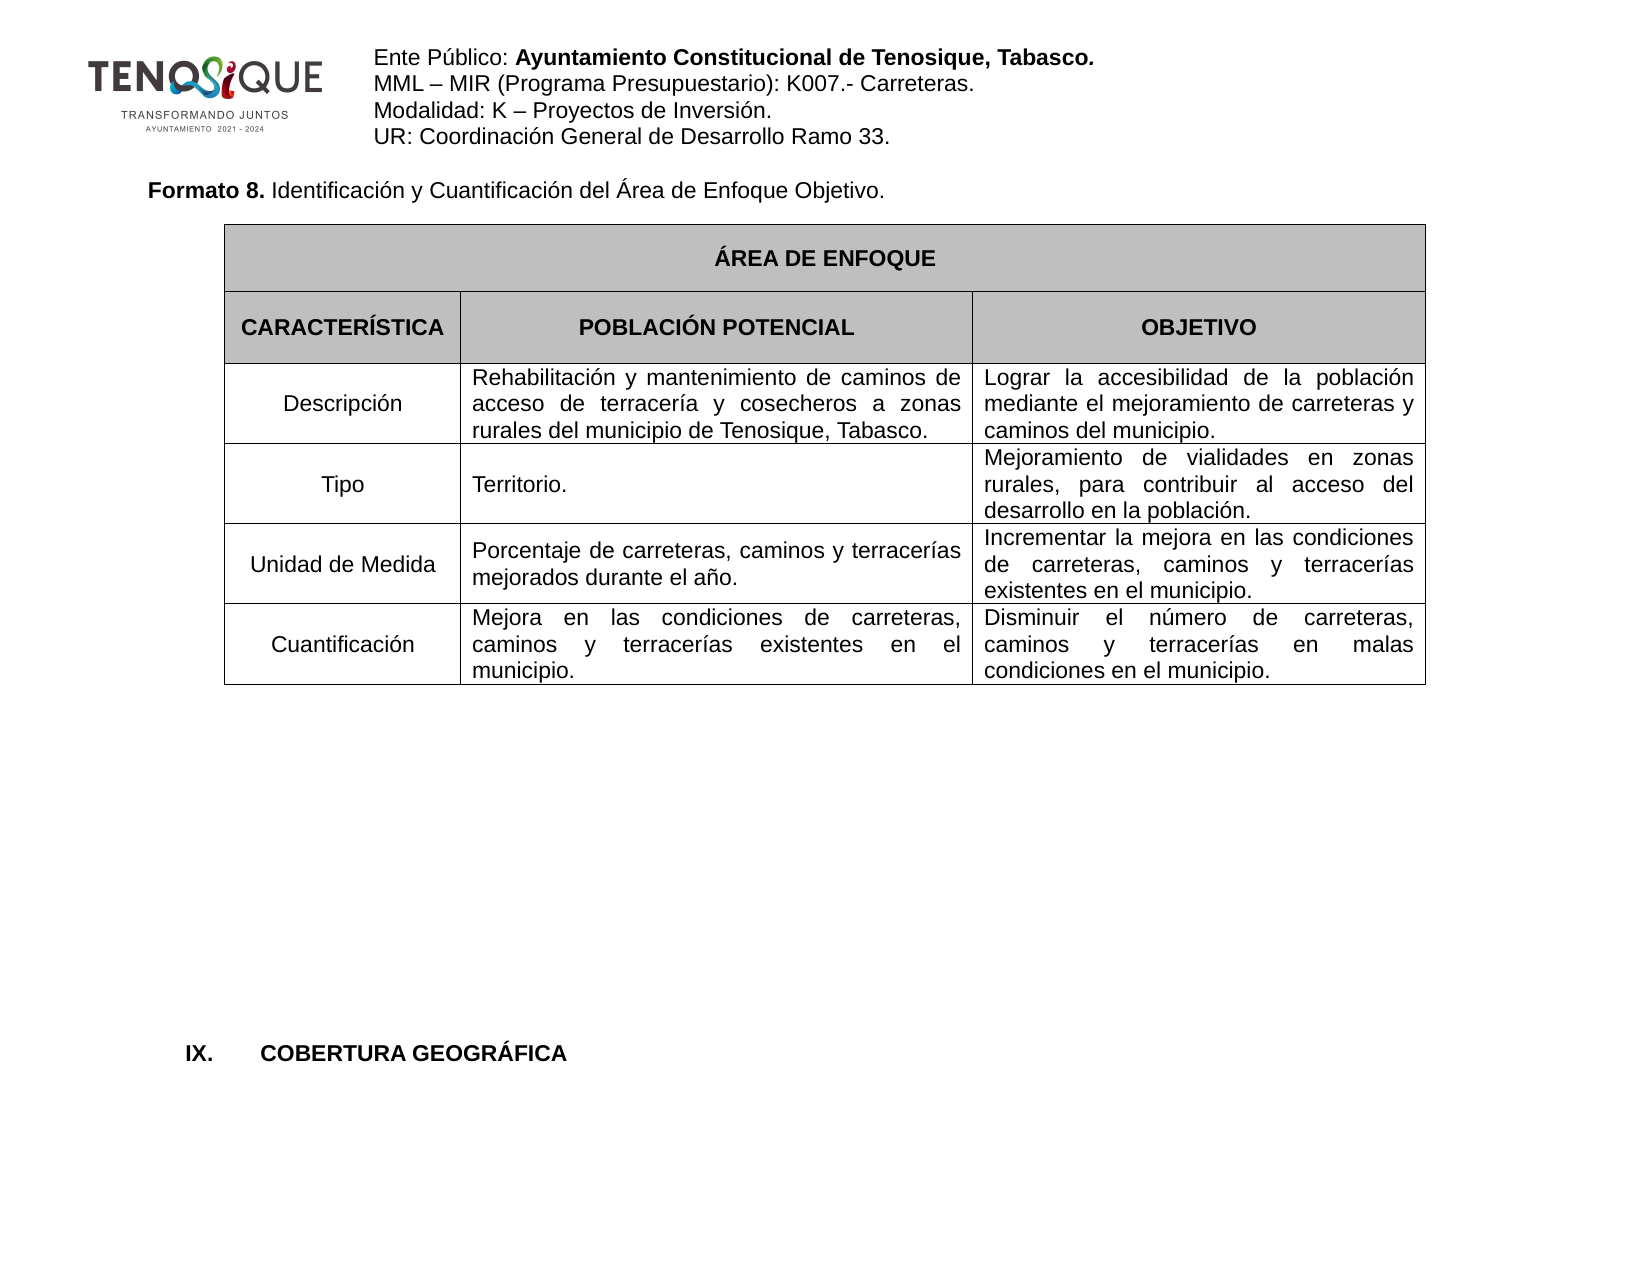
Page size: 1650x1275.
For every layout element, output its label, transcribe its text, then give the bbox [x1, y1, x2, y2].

table_cell Incrementar la mejora en las condiciones de carreteras, caminos y terracerías existentes en el municipio. [973, 524, 1425, 603]
text Formato 8. Identificación y Cuantificación del Área de Enfoque Objetivo. [148, 177, 1502, 203]
table_cell Mejora en las condiciones de carreteras, caminos y terracerías existentes en el municipio. [461, 604, 972, 683]
table_cell Unidad de Medida [225, 524, 460, 603]
table_cell Rehabilitación y mantenimiento de caminos de acceso de terracería y cosecheros a zonas rurales del municipio de Tenosique, Tabasco. [461, 364, 972, 443]
table_cell Territorio. [461, 444, 972, 523]
table_cell Porcentaje de carreteras, caminos y terracerías mejorados durante el año. [461, 524, 972, 603]
table_cell OBJETIVO [973, 292, 1425, 363]
table_cell Disminuir el número de carreteras, caminos y terracerías en malas condiciones en el municipio. [973, 604, 1425, 683]
table_cell Tipo [225, 444, 460, 523]
table_cell CARACTERÍSTICA [225, 292, 460, 363]
table_cell Cuantificación [225, 604, 460, 683]
table_cell Lograr la accesibilidad de la población mediante el mejoramiento de carreteras y caminos del municipio. [973, 364, 1425, 443]
list COBERTURA GEOGRÁFICA [185, 1040, 1502, 1066]
table_cell Mejoramiento de vialidades en zonas rurales, para contribuir al acceso del desarrollo en la población. [973, 444, 1425, 523]
picture [81, 53, 329, 136]
table_cell Descripción [225, 364, 460, 443]
table_cell POBLACIÓN POTENCIAL [461, 292, 972, 363]
table_header ÁREA DE ENFOQUE [225, 225, 1425, 291]
